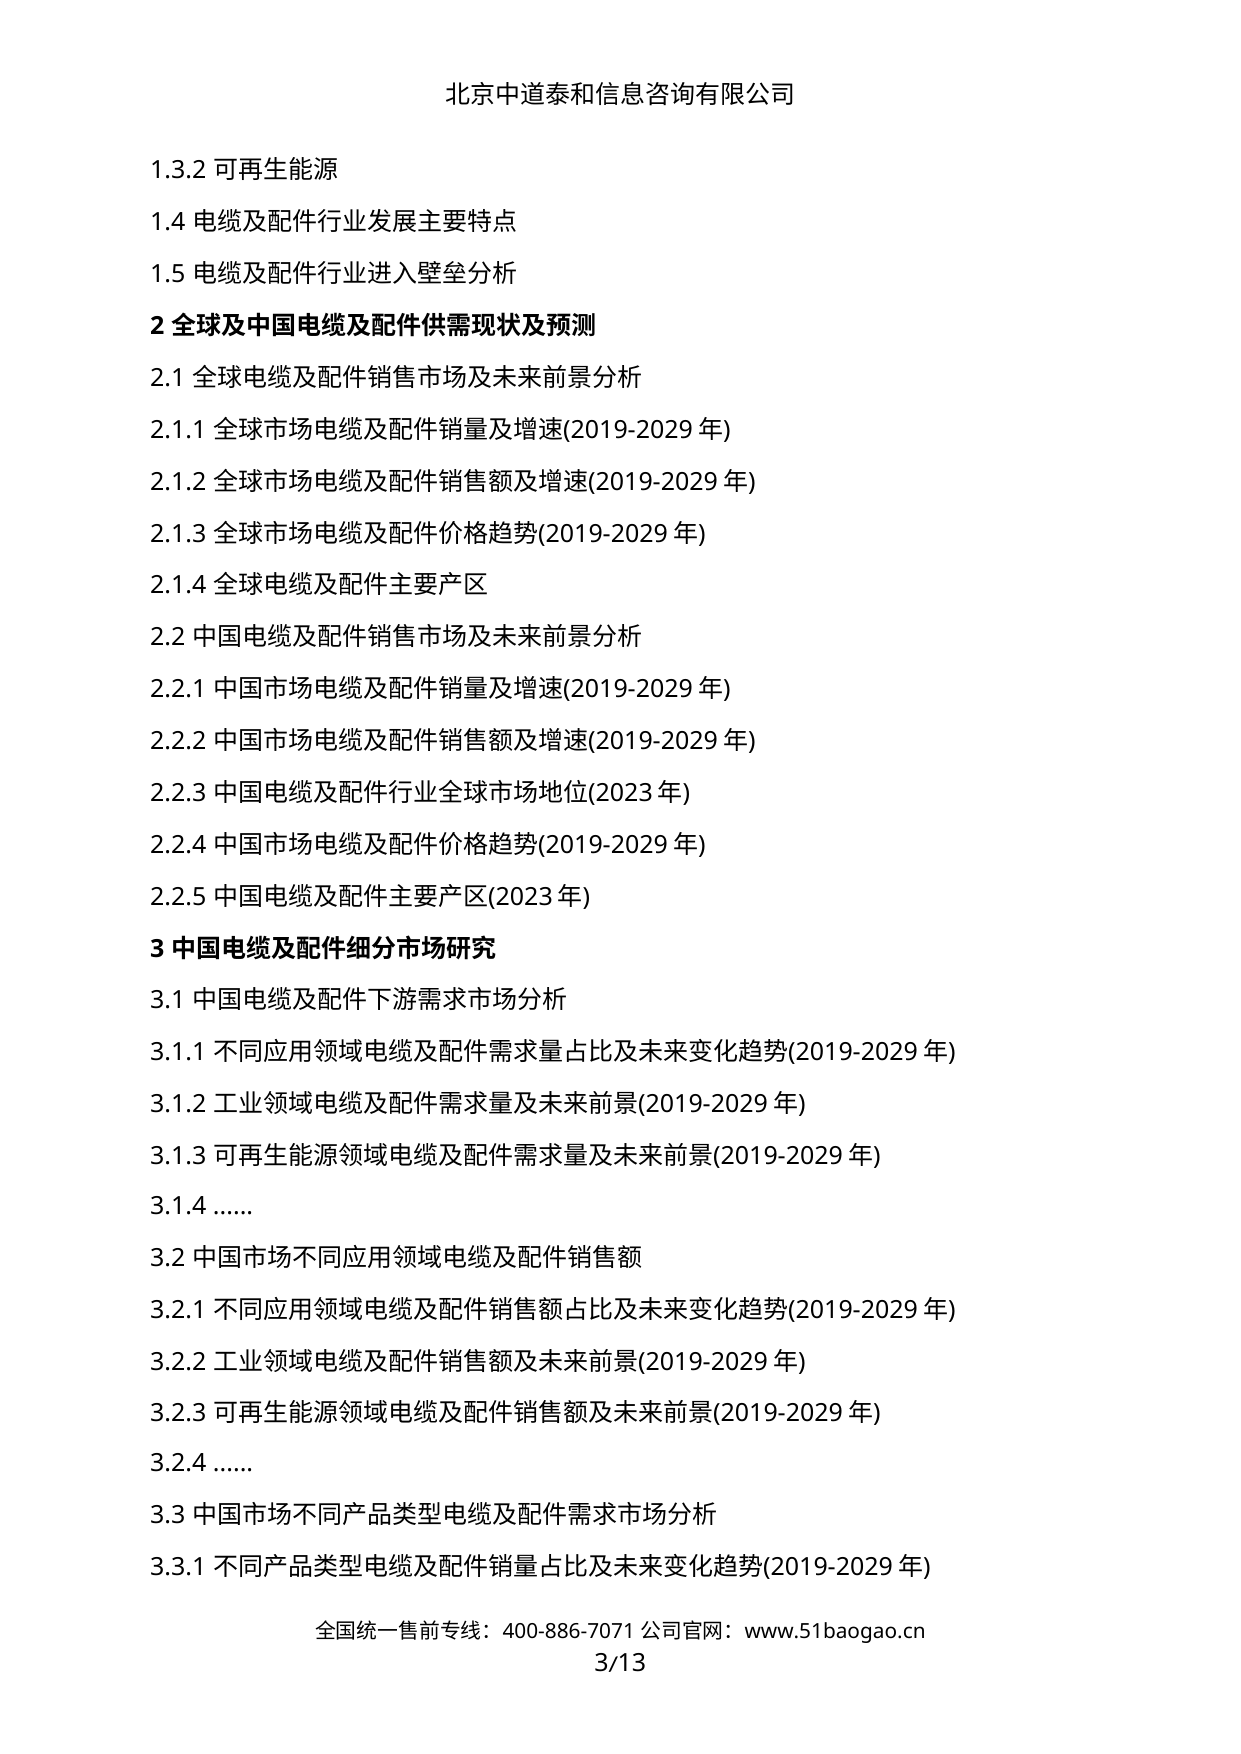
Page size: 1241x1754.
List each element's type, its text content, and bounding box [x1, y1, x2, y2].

text 3.2.1 不同应用领域电缆及配件销售额占比及未来变化趋势(2019-2029年) [150, 1289, 1090, 1325]
text 2.1 全球电缆及配件销售市场及未来前景分析 [150, 357, 1090, 394]
text 3.1 中国电缆及配件下游需求市场分析 [150, 980, 1090, 1016]
text 2.1.3 全球市场电缆及配件价格趋势(2019-2029年) [150, 513, 1090, 549]
text 2.1.2 全球市场电缆及配件销售额及增速(2019-2029年) [150, 461, 1090, 497]
text 3.2.3 可再生能源领域电缆及配件销售额及未来前景(2019-2029年) [150, 1393, 1090, 1429]
text 2.2.3 中国电缆及配件行业全球市场地位(2023年) [150, 772, 1090, 809]
text 2.2.5 中国电缆及配件主要产区(2023年) [150, 876, 1090, 912]
text 3.1.2 工业领域电缆及配件需求量及未来前景(2019-2029年) [150, 1084, 1090, 1120]
text 1.3.2 可再生能源 [150, 150, 1090, 186]
text 1.5 电缆及配件行业进入壁垒分析 [150, 254, 1090, 290]
text 2 全球及中国电缆及配件供需现状及预测 [150, 306, 1090, 342]
text 2.2.1 中国市场电缆及配件销量及增速(2019-2029年) [150, 669, 1090, 705]
text 3.1.3 可再生能源领域电缆及配件需求量及未来前景(2019-2029年) [150, 1136, 1090, 1172]
text 3.1.1 不同应用领域电缆及配件需求量占比及未来变化趋势(2019-2029年) [150, 1032, 1090, 1068]
text 3.3.1 不同产品类型电缆及配件销量占比及未来变化趋势(2019-2029年) [150, 1546, 1090, 1582]
text 3.2 中国市场不同应用领域电缆及配件销售额 [150, 1237, 1090, 1273]
text 1.4 电缆及配件行业发展主要特点 [150, 202, 1090, 238]
text 2.1.1 全球市场电缆及配件销量及增速(2019-2029年) [150, 409, 1090, 446]
text 3 中国电缆及配件细分市场研究 [150, 928, 1090, 964]
text 2.1.4 全球电缆及配件主要产区 [150, 565, 1090, 601]
text 3.3 中国市场不同产品类型电缆及配件需求市场分析 [150, 1494, 1090, 1531]
text 2.2 中国电缆及配件销售市场及未来前景分析 [150, 617, 1090, 653]
text 2.2.4 中国市场电缆及配件价格趋势(2019-2029年) [150, 824, 1090, 861]
text 2.2.2 中国市场电缆及配件销售额及增速(2019-2029年) [150, 721, 1090, 757]
text 3.1.4 ...... [150, 1187, 1090, 1222]
text 3.2.4 ...... [150, 1445, 1090, 1479]
text 3.2.2 工业领域电缆及配件销售额及未来前景(2019-2029年) [150, 1341, 1090, 1377]
